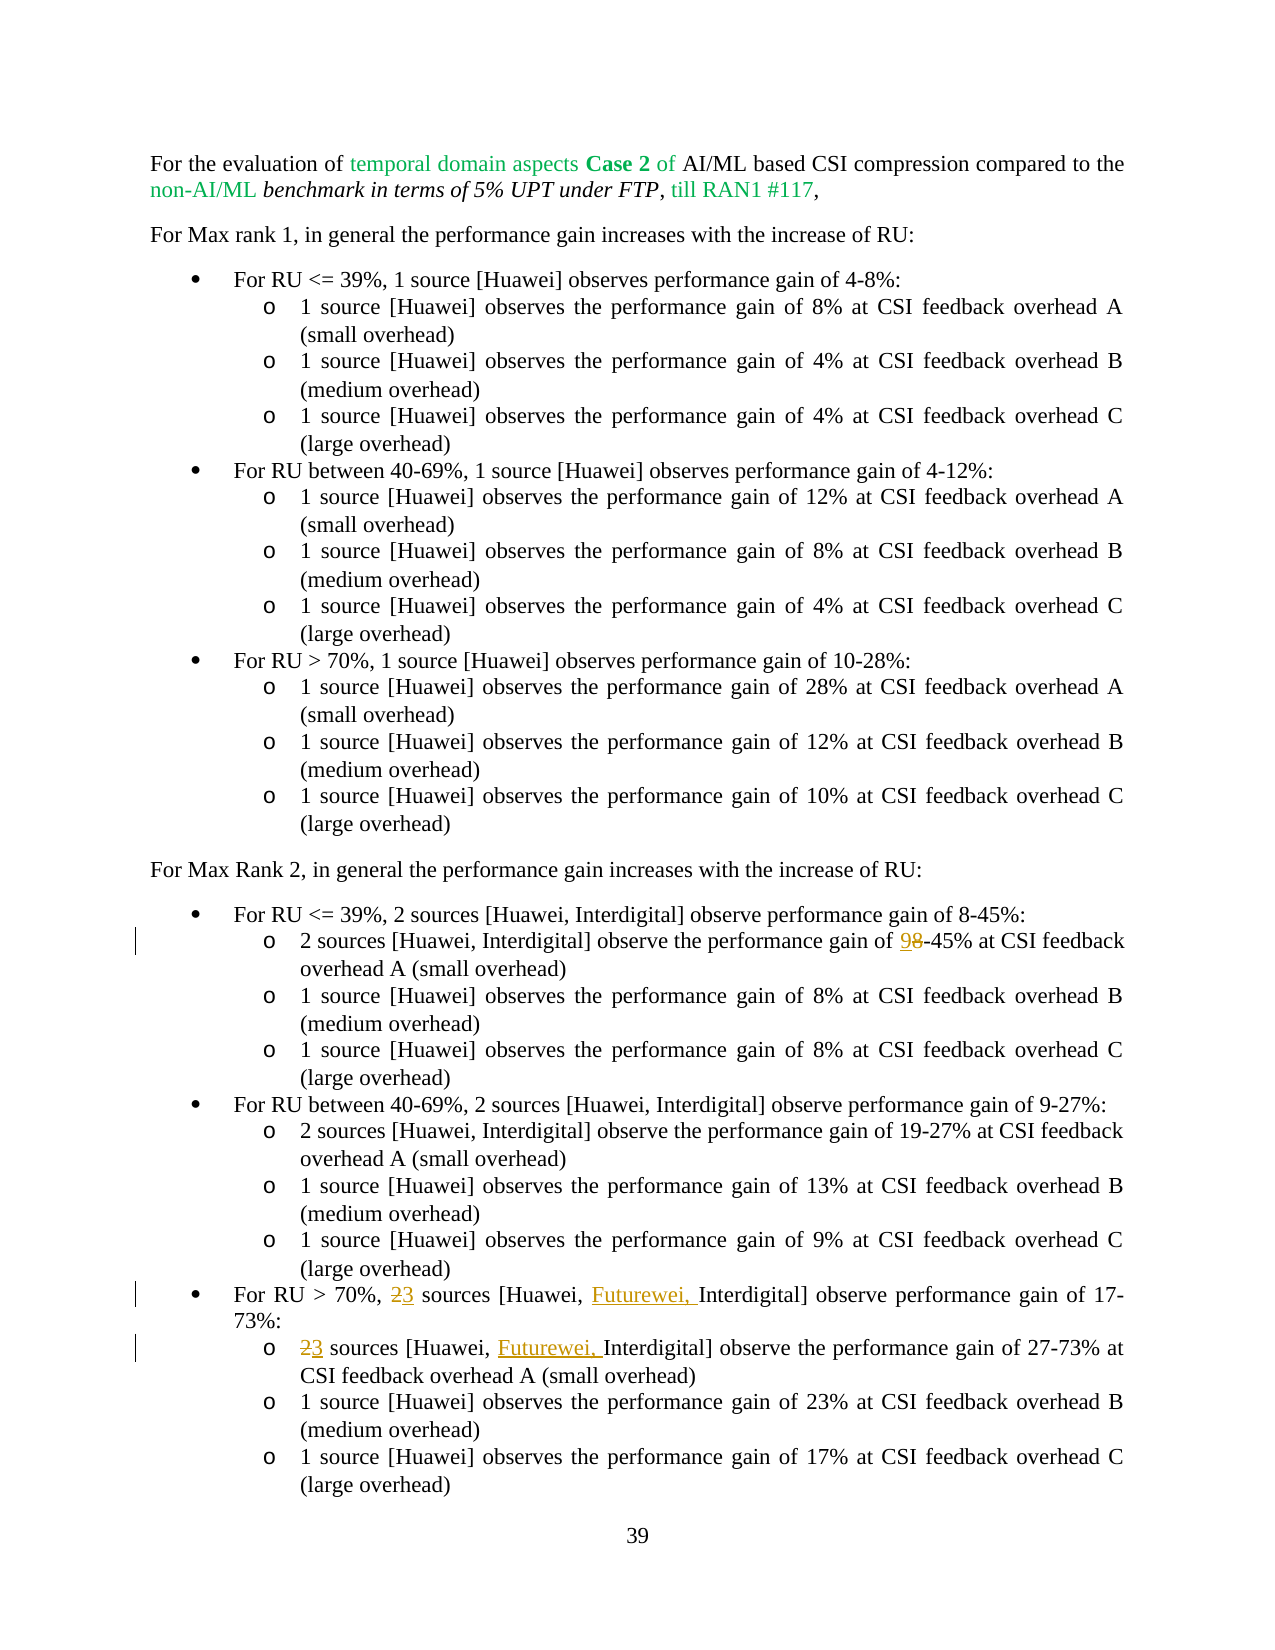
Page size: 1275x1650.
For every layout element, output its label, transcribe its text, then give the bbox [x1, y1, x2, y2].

list 1 source [Huawei] observes the performance gain of 8% at CSI feedback overhead B (medium overhead) [262, 982, 1125, 1036]
list 1 source [Huawei] observes the performance gain of 17% at CSI feedback overhead C (large overhead) [262, 1443, 1125, 1497]
list For RU > 70%, 1 source [Huawei] observes performance gain of 10-28%: [192, 647, 1125, 673]
list 1 source [Huawei] observes the performance gain of 23% at CSI feedback overhead B (medium overhead) [262, 1388, 1125, 1443]
list 1 source [Huawei] observes the performance gain of 13% at CSI feedback overhead B (medium overhead) [262, 1172, 1125, 1226]
text For Max Rank 2, in general the performance gain increases with the increase of RU: [150, 856, 1125, 882]
list For RU between 40-69%, 1 source [Huawei] observes performance gain of 4-12%: [192, 457, 1125, 483]
list 1 source [Huawei] observes the performance gain of 4% at CSI feedback overhead C (large overhead) [262, 592, 1125, 647]
list 1 source [Huawei] observes the performance gain of 4% at CSI feedback overhead C (large overhead) [262, 402, 1125, 457]
list 1 source [Huawei] observes the performance gain of 12% at CSI feedback overhead B (medium overhead) [262, 728, 1125, 782]
list For RU between 40-69%, 2 sources [Huawei, Interdigital] observe performance gain of 9-27%: [192, 1091, 1125, 1117]
list For RU <= 39%, 1 source [Huawei] observes performance gain of 4-8%: [192, 267, 1125, 293]
list For RU > 70%, sources [Huawei, Interdigital] observe performance gain of 17-73%: [192, 1281, 1125, 1334]
list 1 source [Huawei] observes the performance gain of 9% at CSI feedback overhead C (large overhead) [262, 1226, 1125, 1281]
text For the evaluation of temporal domain aspects Case 2 of AI/ML based CSI compression compared to the non-AI/ML benchmark in terms of 5% UPT under FTP, till RAN1 #117, [150, 150, 1125, 203]
list 1 source [Huawei] observes the performance gain of 8% at CSI feedback overhead B (medium overhead) [262, 538, 1125, 592]
list sources [Huawei, Interdigital] observe the performance gain of 27-73% at CSI feedback overhead A (small overhead) [262, 1334, 1125, 1388]
list 1 source [Huawei] observes the performance gain of 28% at CSI feedback overhead A (small overhead) [262, 673, 1125, 728]
list 1 source [Huawei] observes the performance gain of 8% at CSI feedback overhead C (large overhead) [262, 1036, 1125, 1091]
list For RU <= 39%, 2 sources [Huawei, Interdigital] observe performance gain of 8-45%: [192, 901, 1125, 927]
list 1 source [Huawei] observes the performance gain of 8% at CSI feedback overhead A (small overhead) [262, 293, 1125, 347]
list 1 source [Huawei] observes the performance gain of 12% at CSI feedback overhead A (small overhead) [262, 483, 1125, 538]
list 1 source [Huawei] observes the performance gain of 4% at CSI feedback overhead B (medium overhead) [262, 347, 1125, 402]
list 2 sources [Huawei, Interdigital] observe the performance gain of 19-27% at CSI feedback overhead A (small overhead) [262, 1117, 1125, 1172]
list 1 source [Huawei] observes the performance gain of 10% at CSI feedback overhead C (large overhead) [262, 782, 1125, 837]
text For Max rank 1, in general the performance gain increases with the increase of RU: [150, 221, 1125, 248]
list 2 sources [Huawei, Interdigital] observe the performance gain of -45% at CSI feedback overhead A (small overhead) [262, 927, 1125, 982]
